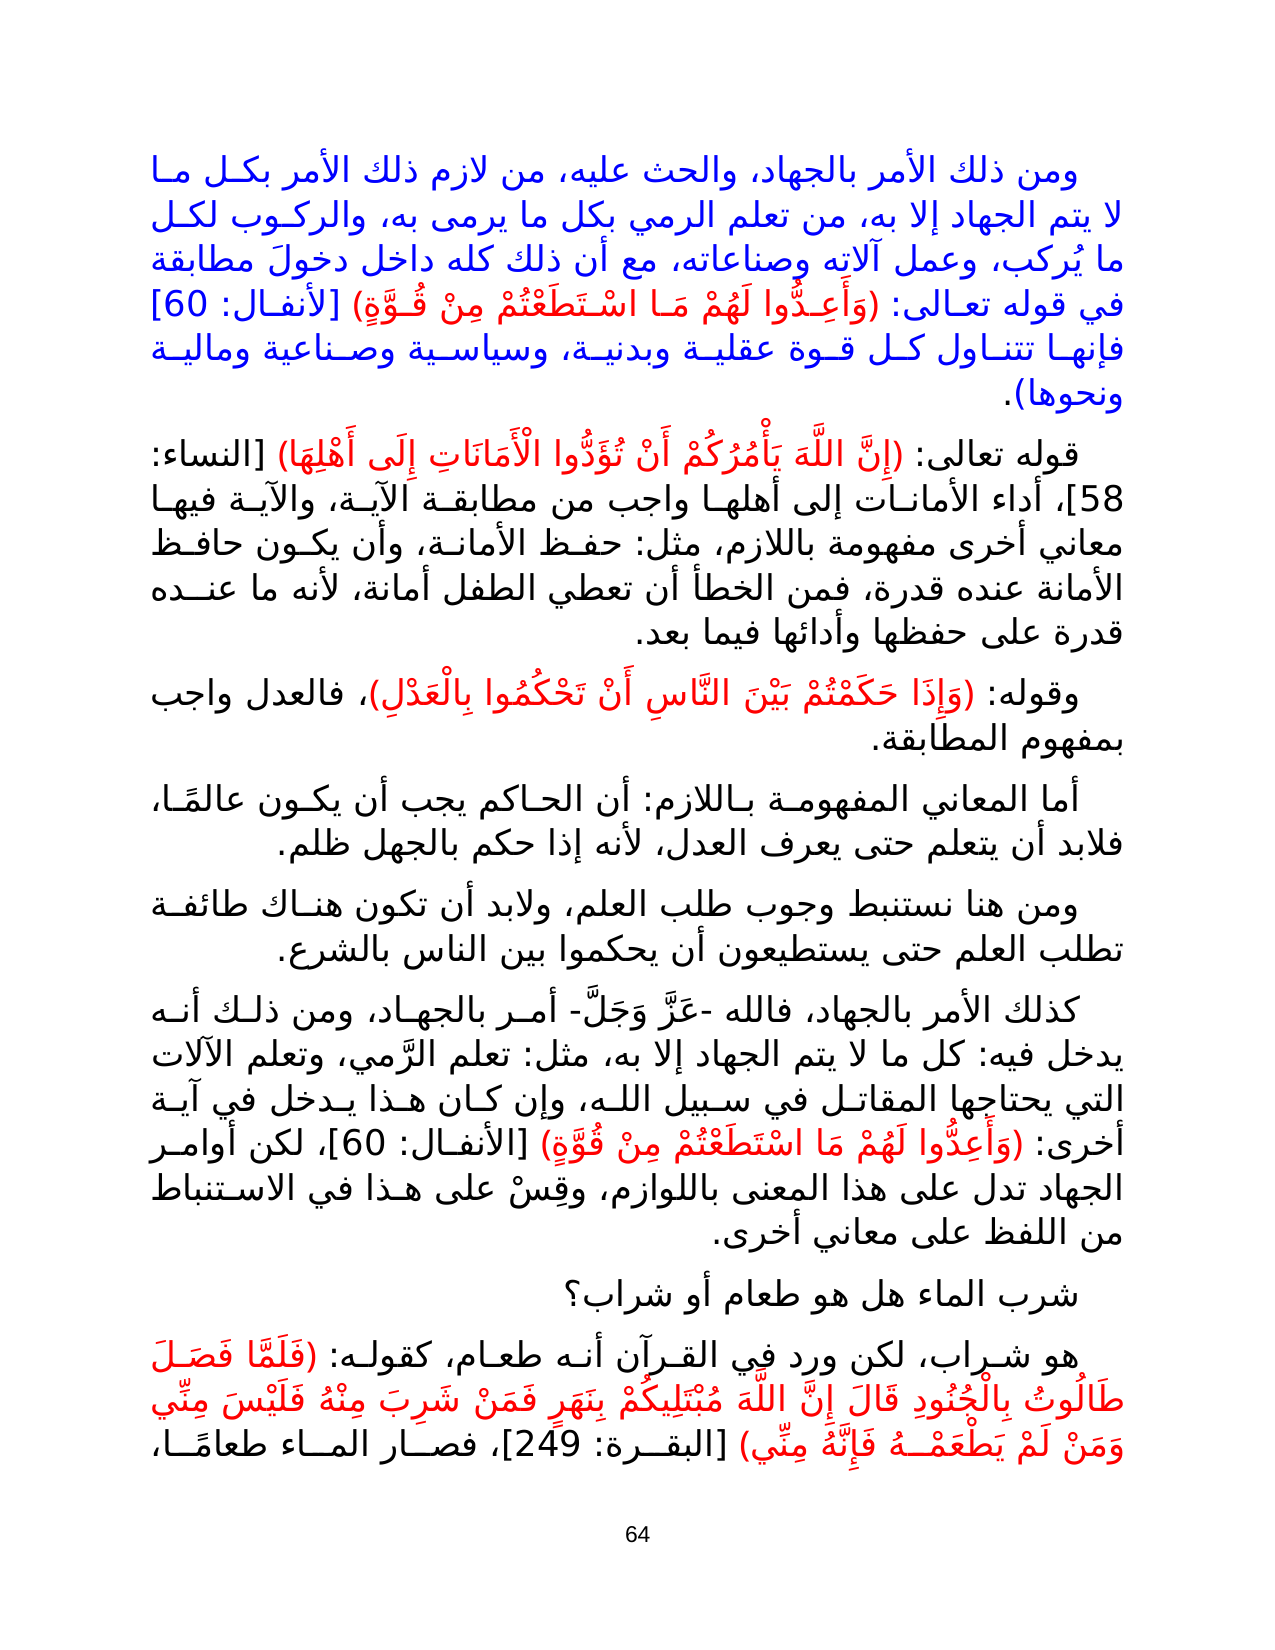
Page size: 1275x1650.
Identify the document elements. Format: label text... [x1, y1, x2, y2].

text أما المعاني المفهومة باللازم: أن الحاكم يجب أن يكون عالمًا، فلابد أن يتعلم حتى يعرف العدل، لأنه إذا حكم بالجهل ظلم. [150, 778, 1125, 864]
text ومن هنا نستنبط وجوب طلب العلم، ولابد أن تكون هناك طائفة تطلب العلم حتى يستطيعون أن يحكموا بين الناس بالشرع. [150, 884, 1125, 969]
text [150, 1334, 1125, 1464]
text شرب الماء هل هو طعام أو شراب؟ [150, 1273, 1125, 1314]
text كذلك الأمر بالجهاد، فالله -عَزَّ وَجَلَّ- أمر بالجهاد، ومن ذلك أنه يدخل فيه: كل ما لا يتم الجهاد إلا به، مثل: تعلم الرَّمي، وتعلم الآلات التي يحتاجها المقاتل في سبيل الله، وإن كان هذا يدخل في آية أخرى: ﴿وَأَعِدُّوا لَهُمْ مَا اسْتَطَعْتُمْ مِنْ قُوَّةٍ﴾ [الأنفال: 60]، لكن أوامر الجهاد تدل على هذا المعنى باللوازم، وقِسْ على هذا في الاستنباط من اللفظ على معاني أخرى. [150, 989, 1125, 1253]
text قوله تعالى: ﴿إِنَّ اللَّهَ يَأْمُرُكُمْ أَنْ تُؤَدُّوا الْأَمَانَاتِ إِلَى أَهْلِهَا﴾ [النساء: 58]، أداء الأمانات إلى أهلها واجب من مطابقة الآية، والآية فيها معاني أخرى مفهومة باللازم، مثل: حفظ الأمانة، وأن يكون حافظ الأمانة عنده قدرة، فمن الخطأ أن تعطي الطفل أمانة، لأنه ما عنده قدرة على حفظها وأدائها فيما بعد. [150, 433, 1125, 653]
text ومن ذلك الأمر بالجهاد، والحث عليه، من لازم ذلك الأمر بكل ما لا يتم الجهاد إلا به، من تعلم الرمي بكل ما يرمى به، والركوب لكل ما يُركب، وعمل آلاته وصناعاته، مع أن ذلك كله داخل دخولَ مطابقة في قوله تعالى: ﴿وَأَعِدُّوا لَهُمْ مَا اسْتَطَعْتُمْ مِنْ قُوَّةٍ﴾ [لأنفال: 60] فإنها تتناول كل قوة عقلية وبدنية، وسياسية وصناعية ومالية ونحوها). [150, 150, 1125, 414]
text وقوله: ﴿وَإِذَا حَكَمْتُمْ بَيْنَ النَّاسِ أَنْ تَحْكُمُوا بِالْعَدْلِ﴾، فالعدل واجب بمفهوم المطابقة. [150, 673, 1125, 758]
